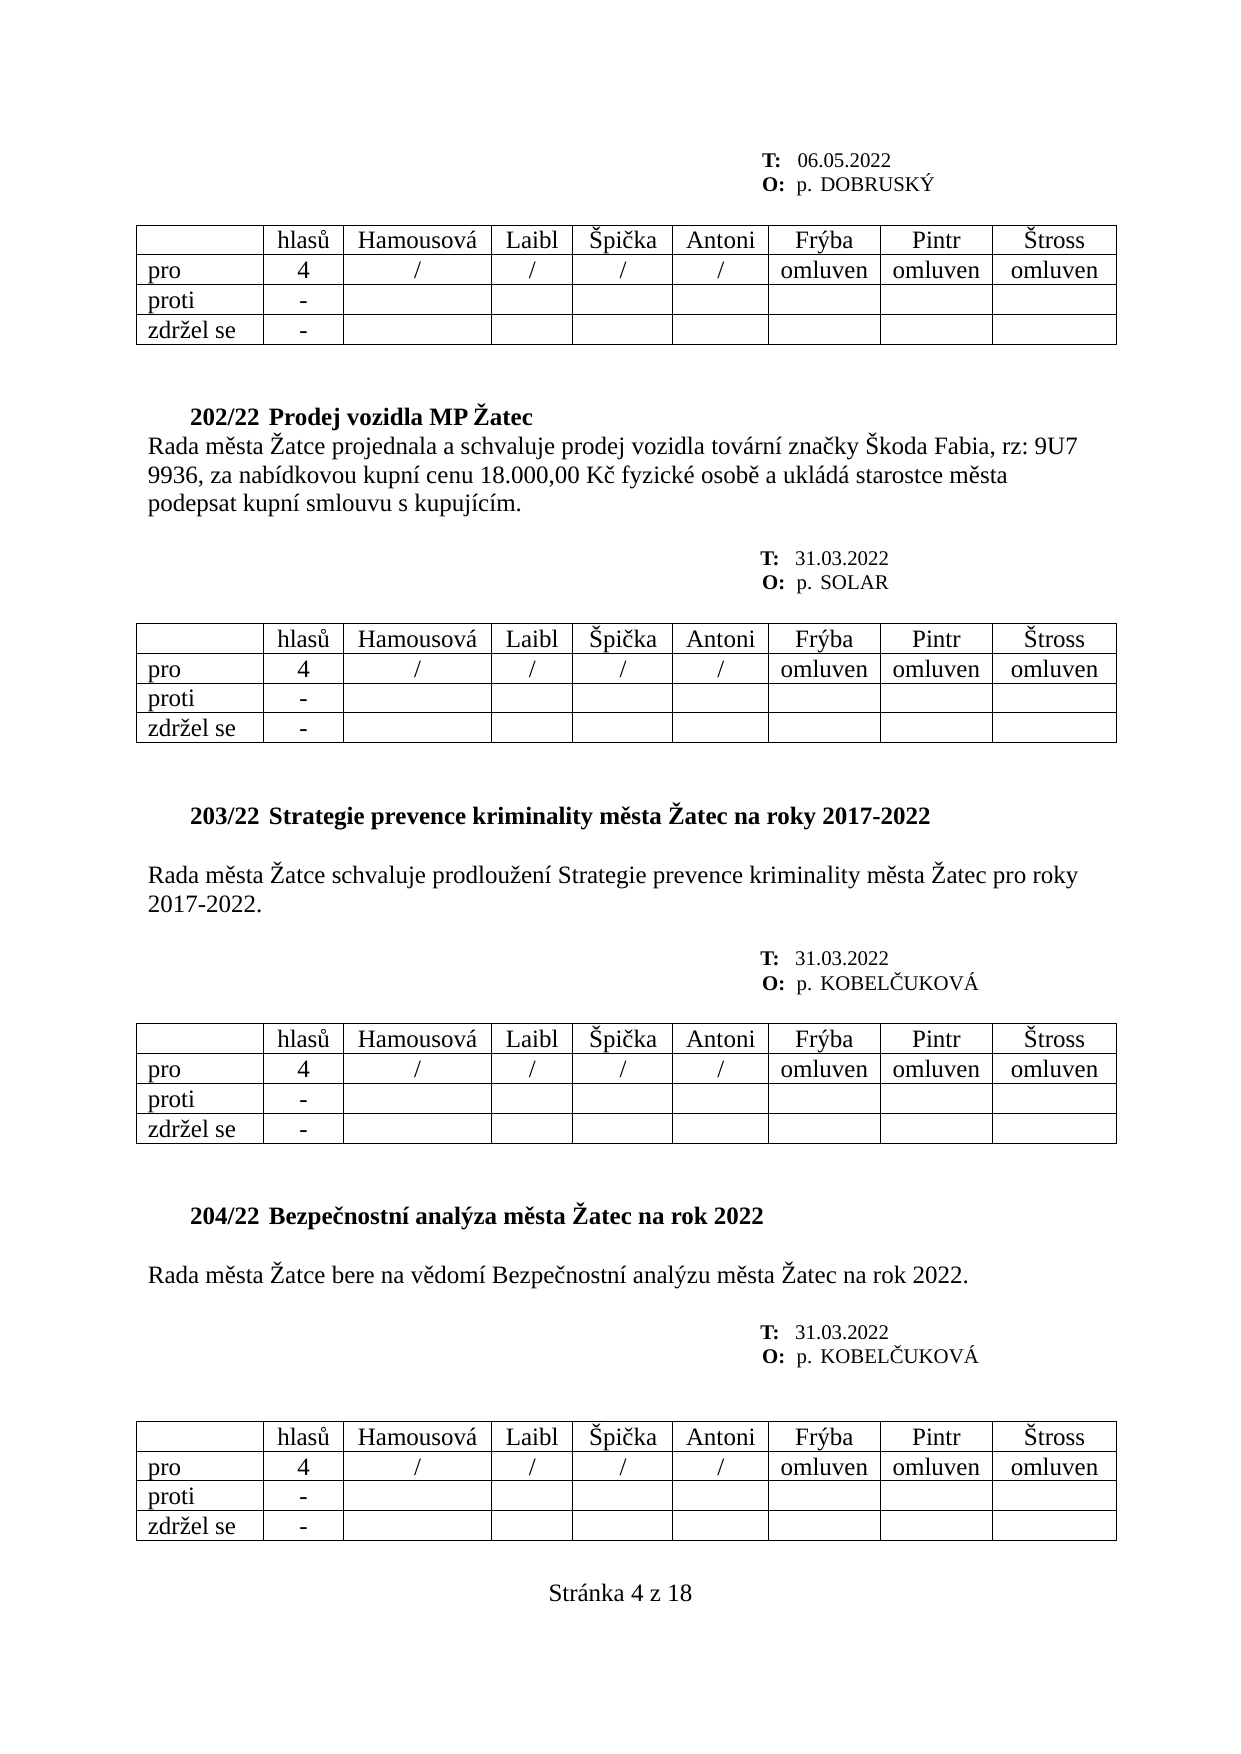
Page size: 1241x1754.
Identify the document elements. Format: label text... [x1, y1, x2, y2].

table_cell [492, 1511, 572, 1540]
table_cell 4 [264, 654, 343, 682]
table_cell 4 [264, 1054, 343, 1083]
table_cell [993, 1114, 1116, 1142]
table_cell - [264, 315, 343, 344]
text T: 06.05.2022 [148, 148, 1093, 172]
table_cell / [673, 255, 768, 284]
table_cell omluven [881, 255, 992, 284]
table_cell omluven [881, 654, 992, 682]
table_cell zdržel se [137, 315, 263, 344]
table_header Špička [573, 1422, 672, 1451]
table_cell omluven [881, 1054, 992, 1083]
table_cell - [264, 1114, 343, 1142]
table_header hlasů [264, 1024, 343, 1053]
table_cell - [264, 285, 343, 314]
table_cell [769, 1084, 880, 1113]
table_cell [881, 684, 992, 712]
table_cell [881, 1084, 992, 1113]
table_header Antoni [673, 226, 768, 254]
table_header Laibl [492, 1024, 572, 1053]
text T: 31.03.2022 [148, 946, 1093, 970]
table_header hlasů [264, 226, 343, 254]
table_header Štross [993, 1422, 1116, 1451]
table_header Špička [573, 226, 672, 254]
table_cell [492, 315, 572, 344]
table_cell proti [137, 1481, 263, 1510]
table_cell [673, 684, 768, 712]
table_cell [573, 1481, 672, 1510]
table_cell [573, 1114, 672, 1142]
table_cell [492, 285, 572, 314]
table_cell [492, 713, 572, 742]
table_cell [769, 684, 880, 712]
table_cell 4 [264, 1452, 343, 1480]
table_cell [769, 315, 880, 344]
table_cell [573, 1511, 672, 1540]
text T: 31.03.2022 [148, 1320, 1093, 1344]
table_cell [993, 315, 1116, 344]
table_cell - [264, 1084, 343, 1113]
table_cell / [492, 1452, 572, 1480]
table_cell [769, 1511, 880, 1540]
table_cell [993, 1084, 1116, 1113]
table_cell [573, 684, 672, 712]
table_cell omluven [993, 255, 1116, 284]
text Rada města Žatce bere na vědomí Bezpečnostní analýzu města Žatec na rok 2022. [148, 1260, 1093, 1289]
table_cell [344, 285, 491, 314]
table_cell omluven [993, 1054, 1116, 1083]
table_cell / [344, 1452, 491, 1480]
table_cell omluven [769, 1054, 880, 1083]
table_cell omluven [993, 654, 1116, 682]
table_cell [492, 684, 572, 712]
table_cell omluven [769, 255, 880, 284]
table_cell [344, 315, 491, 344]
table_cell omluven [881, 1452, 992, 1480]
table_cell [881, 1481, 992, 1510]
text O: p. KOBELČUKOVÁ [148, 970, 1093, 994]
table_cell / [492, 1054, 572, 1083]
table_header Frýba [769, 1024, 880, 1053]
table_cell [993, 684, 1116, 712]
table_cell pro [137, 1452, 263, 1480]
text 9936, za nabídkovou kupní cenu 18.000,00 Kč fyzické osobě a ukládá starostce města podepsat kupní smlouvu s kupujícím. [148, 460, 1093, 517]
table_cell [881, 1114, 992, 1142]
table_cell [673, 1084, 768, 1113]
table_header Špička [573, 624, 672, 653]
text 204/22 Bezpečnostní analýza města Žatec na rok 2022 [148, 1201, 1093, 1230]
table_cell [492, 1481, 572, 1510]
text O: p. DOBRUSKÝ [148, 172, 1093, 196]
table_cell [673, 713, 768, 742]
table_cell [344, 1481, 491, 1510]
text Rada města Žatce projednala a schvaluje prodej vozidla tovární značky Škoda Fabia, rz: 9U7 [148, 431, 1093, 460]
text Rada města Žatce schvaluje prodloužení Strategie prevence kriminality města Žatec pro roky [148, 860, 1093, 889]
table_header Pintr [881, 624, 992, 653]
table_cell [769, 713, 880, 742]
table_cell [881, 285, 992, 314]
table_header [137, 624, 263, 653]
table_cell - [264, 1481, 343, 1510]
table_cell - [264, 684, 343, 712]
table_cell / [573, 255, 672, 284]
table_header Frýba [769, 1422, 880, 1451]
table_cell [881, 1511, 992, 1540]
table_cell proti [137, 1084, 263, 1113]
table_cell [881, 315, 992, 344]
table_cell [769, 1114, 880, 1142]
table_header [137, 226, 263, 254]
table_cell / [673, 654, 768, 682]
table_cell zdržel se [137, 1114, 263, 1142]
text 2017-2022. [148, 889, 1093, 918]
table_cell / [573, 1054, 672, 1083]
table_header Pintr [881, 226, 992, 254]
table_cell [344, 1084, 491, 1113]
table_cell [573, 1084, 672, 1113]
table_cell omluven [769, 1452, 880, 1480]
table_cell [344, 684, 491, 712]
table_cell / [673, 1054, 768, 1083]
table_cell [673, 1114, 768, 1142]
text O: p. SOLAR [148, 570, 1093, 594]
table_cell [769, 285, 880, 314]
table_header Štross [993, 624, 1116, 653]
table_header [137, 1422, 263, 1451]
table_cell zdržel se [137, 1511, 263, 1540]
table_cell / [573, 1452, 672, 1480]
table_cell [993, 285, 1116, 314]
table_cell omluven [993, 1452, 1116, 1480]
table_header Hamousová [344, 1422, 491, 1451]
table_header hlasů [264, 1422, 343, 1451]
table_header hlasů [264, 624, 343, 653]
table_header Antoni [673, 624, 768, 653]
table_header Laibl [492, 1422, 572, 1451]
table_cell pro [137, 255, 263, 284]
table_cell [344, 1511, 491, 1540]
table_header Štross [993, 1024, 1116, 1053]
table_cell [881, 713, 992, 742]
table_cell [492, 1084, 572, 1113]
table_cell proti [137, 285, 263, 314]
table_header Hamousová [344, 1024, 491, 1053]
text O: p. KOBELČUKOVÁ [148, 1344, 1093, 1368]
table_header Antoni [673, 1024, 768, 1053]
table_header [137, 1024, 263, 1053]
table_header Frýba [769, 624, 880, 653]
table_header Štross [993, 226, 1116, 254]
text 203/22 Strategie prevence kriminality města Žatec na roky 2017-2022 [148, 801, 1093, 829]
table_cell [993, 713, 1116, 742]
table_header Pintr [881, 1024, 992, 1053]
table_cell / [344, 1054, 491, 1083]
table_cell omluven [769, 654, 880, 682]
table_header Laibl [492, 624, 572, 653]
table_cell proti [137, 684, 263, 712]
table_cell [573, 285, 672, 314]
table_cell - [264, 713, 343, 742]
table_header Frýba [769, 226, 880, 254]
table_cell - [264, 1511, 343, 1540]
table_header Antoni [673, 1422, 768, 1451]
table_header Hamousová [344, 226, 491, 254]
table_cell / [573, 654, 672, 682]
table_cell / [344, 654, 491, 682]
table_cell [769, 1481, 880, 1510]
table_cell [993, 1511, 1116, 1540]
table_header Hamousová [344, 624, 491, 653]
table_cell pro [137, 1054, 263, 1083]
table_cell zdržel se [137, 713, 263, 742]
table_cell [993, 1481, 1116, 1510]
table_cell [344, 1114, 491, 1142]
table_cell pro [137, 654, 263, 682]
table_cell 4 [264, 255, 343, 284]
table_cell [573, 315, 672, 344]
table_cell [673, 315, 768, 344]
table_header Laibl [492, 226, 572, 254]
table_cell [673, 285, 768, 314]
table_cell / [344, 255, 491, 284]
table_cell / [673, 1452, 768, 1480]
table_cell [492, 1114, 572, 1142]
table_header Pintr [881, 1422, 992, 1451]
table_cell / [492, 654, 572, 682]
text 202/22 Prodej vozidla MP Žatec [148, 402, 1093, 431]
table_cell [344, 713, 491, 742]
text T: 31.03.2022 [148, 546, 1093, 570]
table_header Špička [573, 1024, 672, 1053]
table_cell [573, 713, 672, 742]
table_cell [673, 1511, 768, 1540]
table_cell / [492, 255, 572, 284]
table_cell [673, 1481, 768, 1510]
